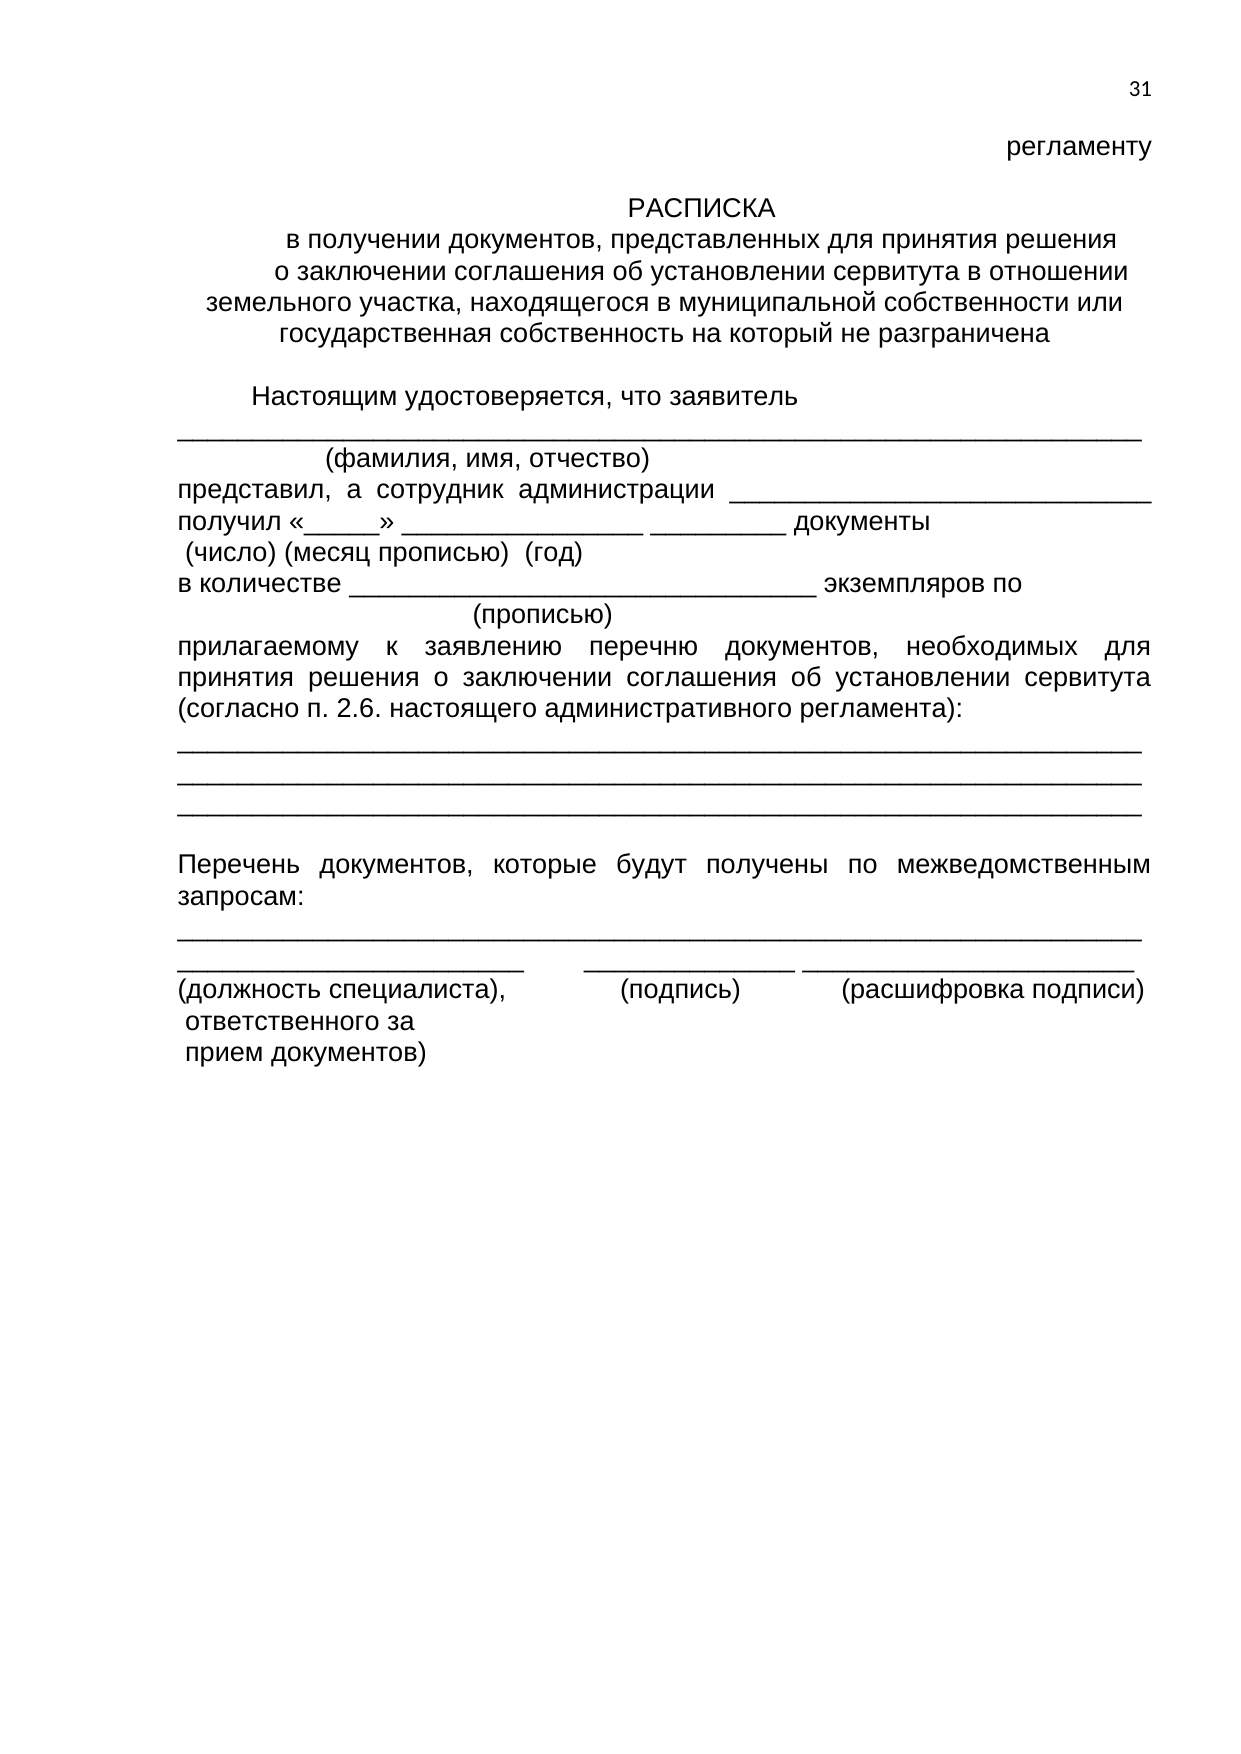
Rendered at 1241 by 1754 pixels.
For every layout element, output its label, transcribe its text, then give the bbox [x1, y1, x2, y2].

text ________________________________________________________________ [177, 411, 1152, 442]
text в количестве _______________________________ экземпляров по [177, 567, 1152, 598]
text прилагаемому к заявлению перечню документов, необходимых для принятия решения о заключении соглашения об установлении сервитута (согласно п. 2.6. настоящего административного регламента): [177, 630, 1152, 723]
text в получении документов, представленных для принятия решения [177, 223, 1152, 255]
text (число) (месяц прописью) (год) [177, 536, 1152, 567]
text Перечень документов, которые будут получены по межведомственным запросам: ________________________________________________________________ [177, 848, 1152, 942]
text _______________________ ______________ ______________________ [177, 942, 1152, 973]
text представил, а сотрудник администрации ____________________________ получил «_____» ________________ _________ документы [177, 473, 1152, 536]
text прием документов) [177, 1036, 1152, 1067]
text ________________________________________________________________ [177, 723, 1152, 755]
text регламенту [177, 130, 1152, 161]
text о заключении соглашения об установлении сервитута в отношении земельного участка, находящегося в муниципальной собственности или государственная собственность на который не разграничена [177, 255, 1152, 348]
text (должность специалиста), (подпись) (расшифровка подписи) [177, 973, 1152, 1005]
text Настоящим удостоверяется, что заявитель [177, 380, 1152, 411]
text (прописью) [398, 598, 1152, 630]
text (фамилия, имя, отчество) [251, 442, 1152, 473]
text ________________________________________________________________ [177, 786, 1152, 817]
text ответственного за [177, 1005, 1152, 1036]
text РАСПИСКА [177, 192, 1152, 223]
text ________________________________________________________________ [177, 755, 1152, 786]
